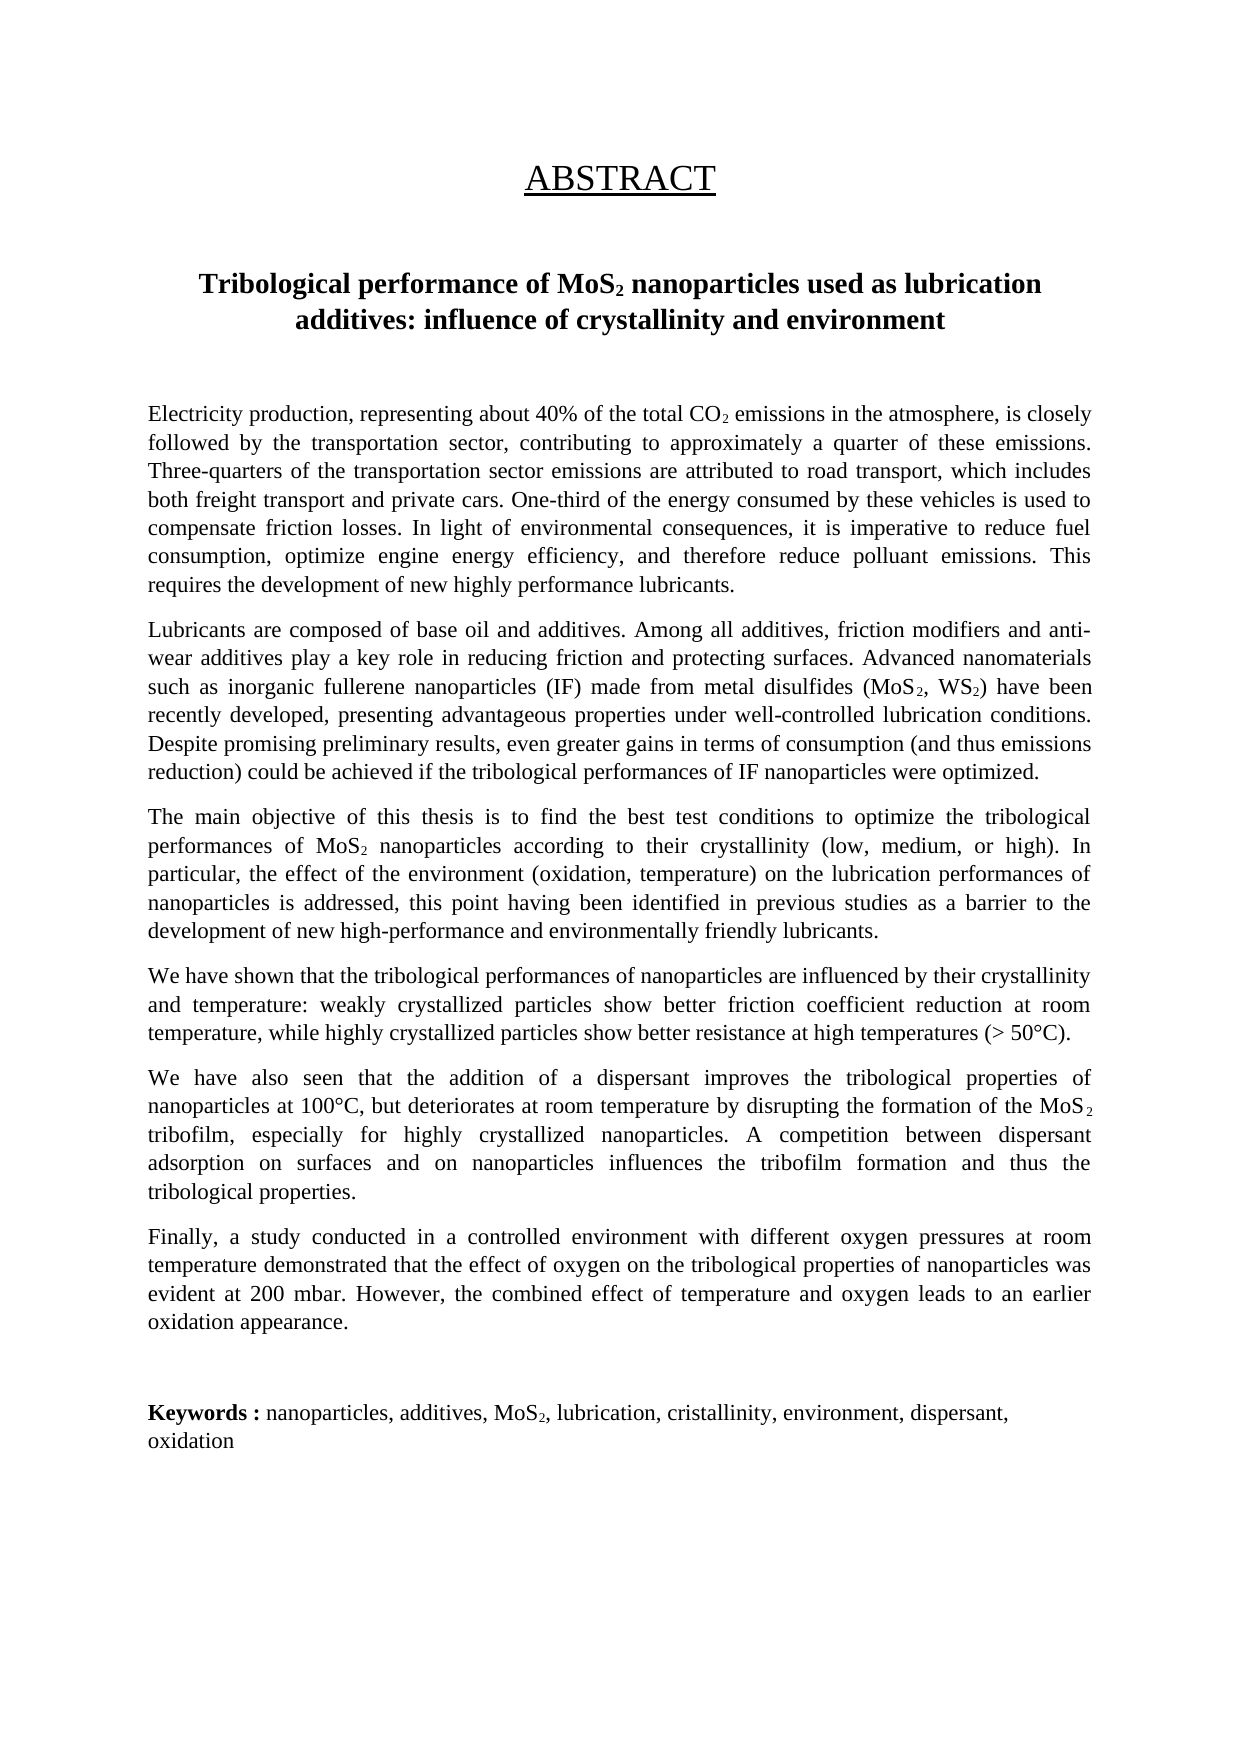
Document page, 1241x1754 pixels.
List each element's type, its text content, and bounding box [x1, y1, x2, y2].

text We have shown that the tribological performances of nanoparticles are influenced by their crystallinity and temperature: weakly crystallized particles show better friction coefficient reduction at room temperature, while highly crystallized particles show better resistance at high temperatures (> 50°C). [148, 962, 1093, 1045]
text We have also seen that the addition of a dispersant improves the tribological properties of nanoparticles at 100°C, but deteriorates at room temperature by disrupting the formation of the MoS2 tribofilm, especially for highly crystallized nanoparticles. A competition between dispersant adsorption on surfaces and on nanoparticles influences the tribofilm formation and thus the tribological properties. [148, 1064, 1093, 1204]
text The main objective of this thesis is to find the best test conditions to optimize the tribological performances of MoS2 nanoparticles according to their crystallinity (low, medium, or high). In particular, the effect of the environment (oxidation, temperature) on the lubrication performances of nanoparticles is addressed, this point having been identified in previous studies as a barrier to the development of new high-performance and environmentally friendly lubricants. [148, 803, 1093, 943]
text abstract [148, 148, 1093, 200]
text Lubricants are composed of base oil and additives. Among all additives, friction modifiers and anti-wear additives play a key role in reducing friction and protecting surfaces. Advanced nanomaterials such as inorganic fullerene nanoparticles (IF) made from metal disulfides (MoS2, WS2) have been recently developed, presenting advantageous properties under well-controlled lubrication conditions. Despite promising preliminary results, even greater gains in terms of consumption (and thus emissions reduction) could be achieved if the tribological performances of IF nanoparticles were optimized. [148, 616, 1093, 784]
text Electricity production, representing about 40% of the total CO2 emissions in the atmosphere, is closely followed by the transportation sector, contributing to approximately a quarter of these emissions. Three-quarters of the transportation sector emissions are attributed to road transport, which includes both freight transport and private cars. One-third of the energy consumed by these vehicles is used to compensate friction losses. In light of environmental consequences, it is imperative to reduce fuel consumption, optimize engine energy efficiency, and therefore reduce polluant emissions. This requires the development of new highly performance lubricants. [148, 400, 1093, 597]
text Tribological performance of MoS2 nanoparticles used as lubrication additives: influence of crystallinity and environment [148, 266, 1093, 336]
text Keywords : nanoparticles, additives, MoS2, lubrication, cristallinity, environment, dispersant, oxidation [148, 1398, 1093, 1453]
text Finally, a study conducted in a controlled environment with different oxygen pressures at room temperature demonstrated that the effect of oxygen on the tribological properties of nanoparticles was evident at 200 mbar. However, the combined effect of temperature and oxygen leads to an earlier oxidation appearance. [148, 1223, 1093, 1335]
